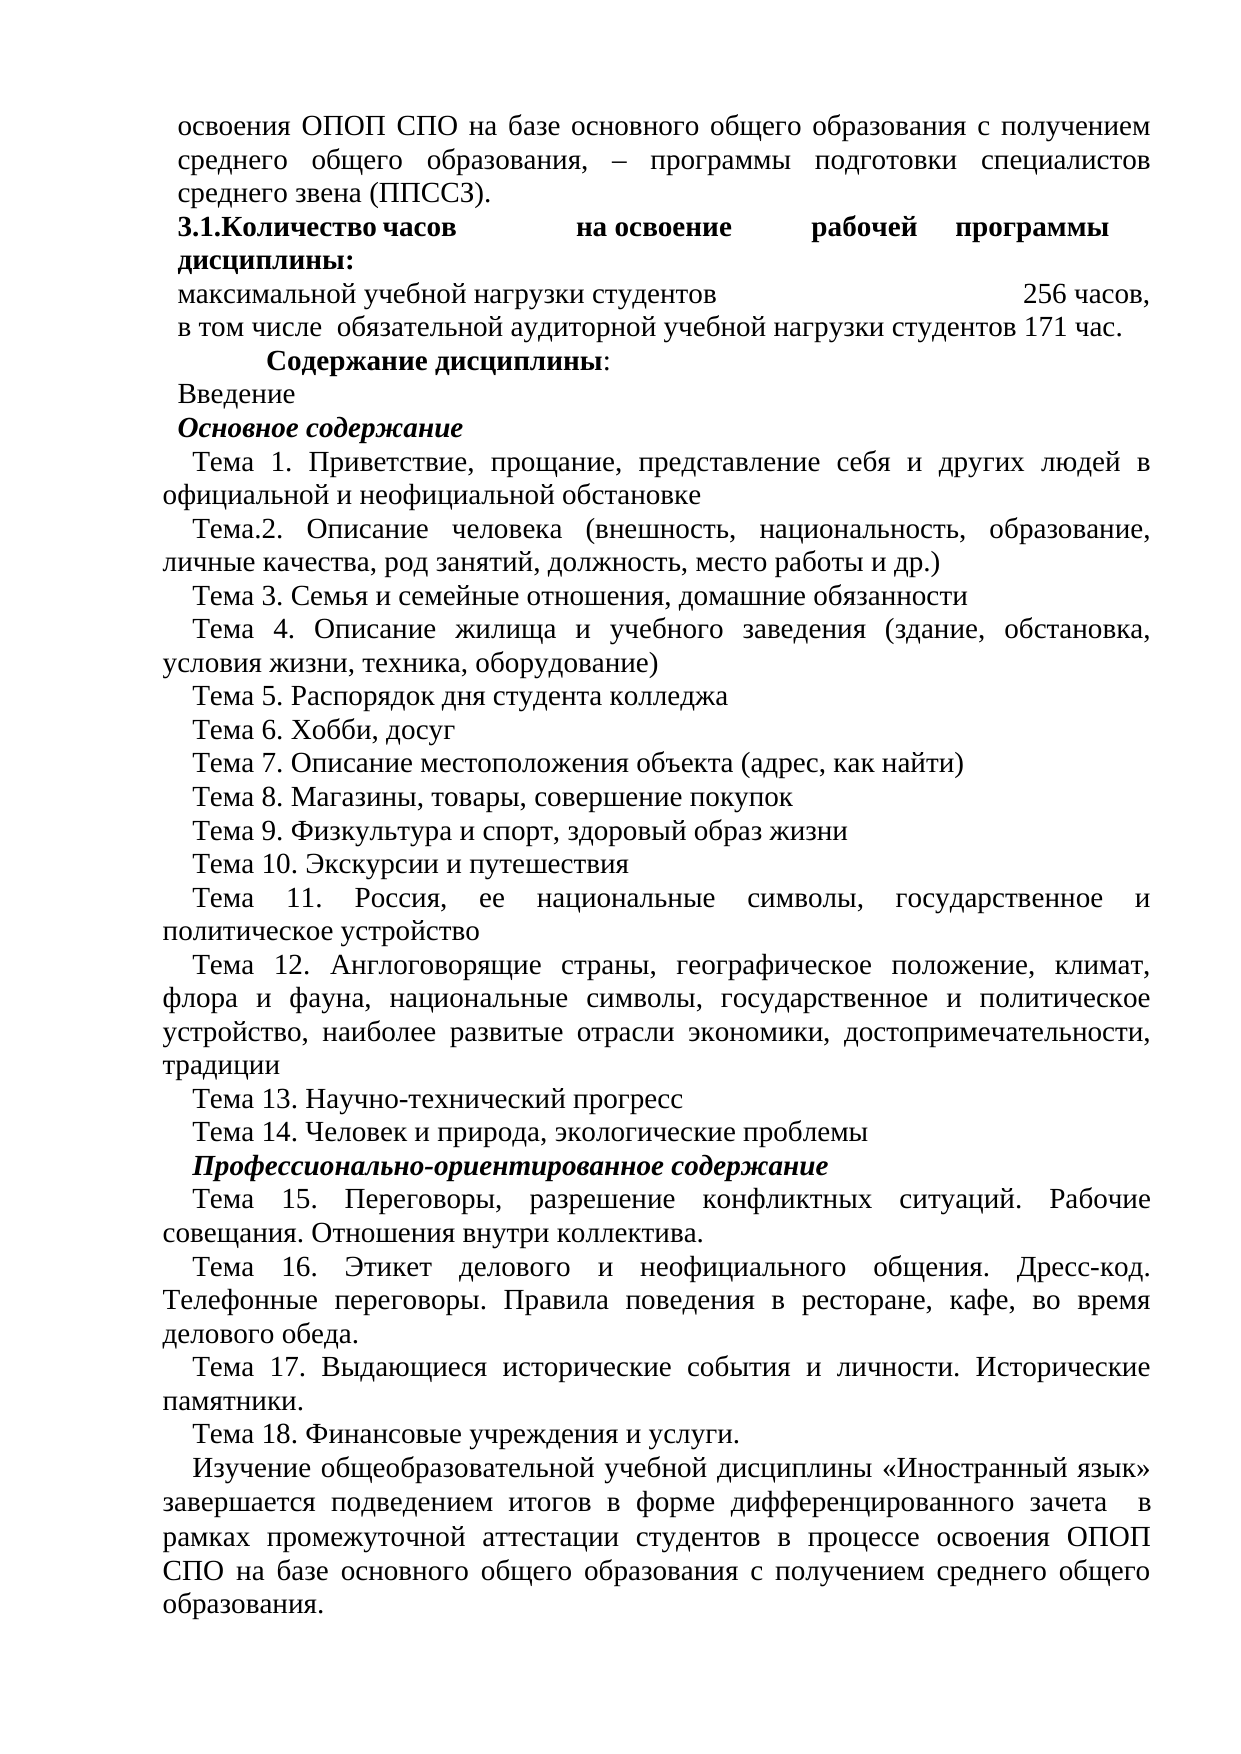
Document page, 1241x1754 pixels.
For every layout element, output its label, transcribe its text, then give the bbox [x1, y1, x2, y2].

text Изучение общеобразовательной учебной дисциплины «Иностранный язык» завершается подведением итогов в форме дифференцированного зачета в рамках промежуточной аттестации студентов в процессе освоения ОПОП СПО на базе основного общего образования с получением среднего общего образования. [162, 1450, 1151, 1620]
text Тема 1. Приветствие, прощание, представление себя и других людей в официальной и неофициальной обстановке [162, 444, 1151, 511]
text Тема 14. Человек и природа, экологические проблемы [162, 1114, 1151, 1148]
text Тема 17. Выдающиеся исторические события и личности. Исторические памятники. [162, 1349, 1151, 1416]
text Тема 10. Экскурсии и путешествия [162, 846, 1151, 880]
text Тема 13. Научно-технический прогресс [162, 1081, 1151, 1114]
text Тема 7. Описание местоположения объекта (адрес, как найти) [162, 746, 1151, 779]
text Содержание дисциплины: [177, 343, 969, 377]
text Тема 18. Финансовые учреждения и услуги. [162, 1416, 1151, 1450]
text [177, 108, 1151, 209]
text Тема 5. Распорядок дня студента колледжа [162, 678, 1151, 712]
text Профессионально-ориентированное содержание [162, 1148, 1151, 1182]
text Тема.2. Описание человека (внешность, национальность, образование, личные качества, род занятий, должность, место работы и др.) [162, 511, 1151, 578]
text максимальной учебной нагрузки студентов 256 часов, в том числе обязательной аудиторной учебной нагрузки студентов 171 час. [177, 276, 1151, 343]
text Тема 3. Семья и семейные отношения, домашние обязанности [162, 578, 1151, 611]
text Тема 11. Россия, ее национальные символы, государственное и политическое устройство [162, 880, 1151, 947]
text Основное содержание [162, 410, 1151, 444]
text Тема 6. Хобби, досуг [162, 712, 1151, 746]
text Тема 12. Англоговорящие страны, географическое положение, климат, флора и фауна, национальные символы, государственное и политическое устройство, наиболее развитые отрасли экономики, достопримечательности, традиции [162, 947, 1151, 1081]
text Тема 9. Физкультура и спорт, здоровый образ жизни [162, 813, 1151, 846]
text Введение [162, 377, 1151, 410]
text Тема 16. Этикет делового и неофициального общения. Дресс-код. Телефонные переговоры. Правила поведения в ресторане, кафе, во время делового обеда. [162, 1249, 1151, 1349]
text Тема 8. Магазины, товары, совершение покупок [162, 779, 1151, 813]
text Тема 4. Описание жилища и учебного заведения (здание, обстановка, условия жизни, техника, оборудование) [162, 611, 1151, 678]
text Тема 15. Переговоры, разрешение конфликтных ситуаций. Рабочие совещания. Отношения внутри коллектива. [162, 1182, 1151, 1249]
subtitle 3.1.Количество часов на освоение рабочей программы дисциплины: [177, 209, 1109, 276]
